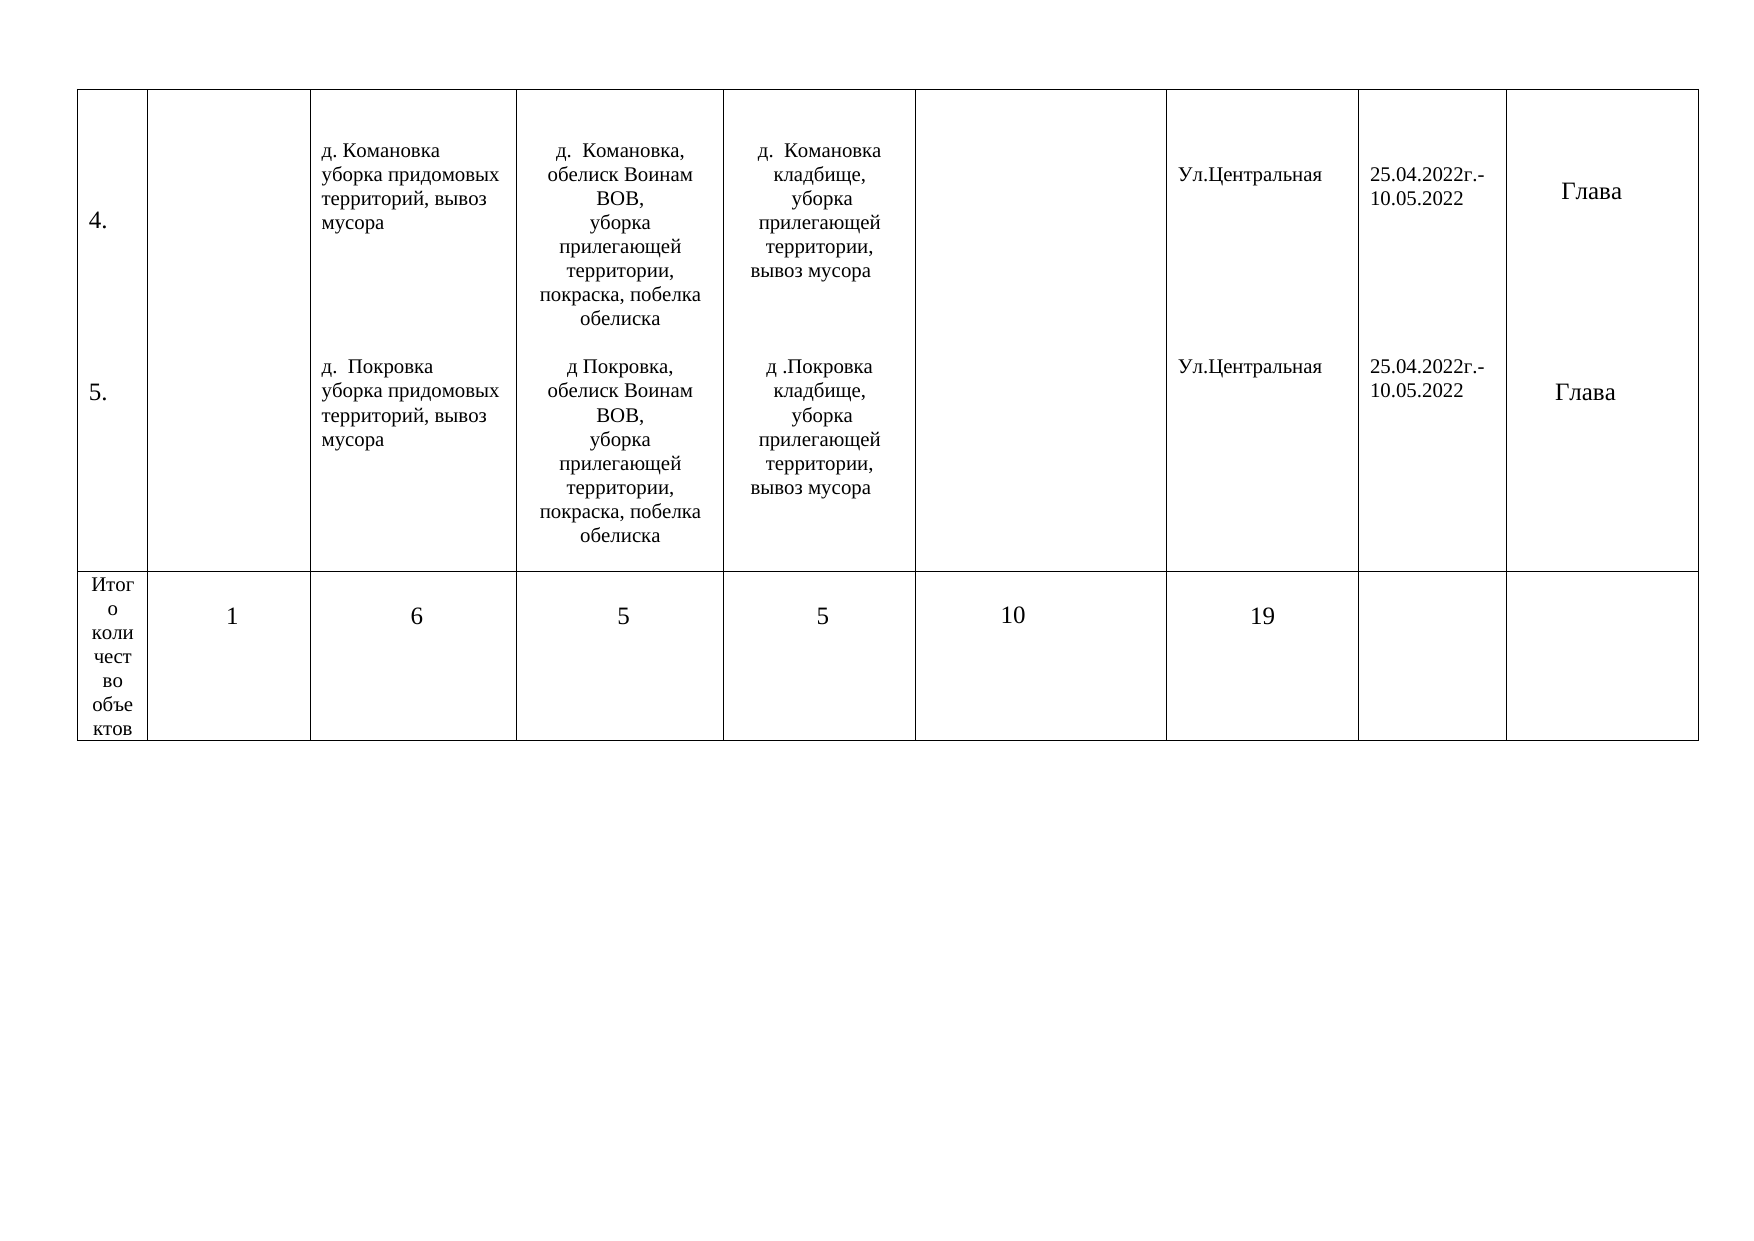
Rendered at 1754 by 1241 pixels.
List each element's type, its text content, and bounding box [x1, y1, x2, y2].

table_cell Итого количество объектов [78, 572, 147, 740]
table_cell 1 [148, 572, 310, 740]
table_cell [1507, 90, 1698, 571]
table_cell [916, 90, 1166, 571]
table_cell 5 [724, 572, 915, 740]
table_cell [311, 90, 516, 571]
table_cell 1. 2. 3. 4. 5. [78, 90, 147, 571]
table_cell 6 [311, 572, 516, 740]
table_cell 10 [916, 572, 1166, 740]
table_cell 5 [517, 572, 723, 740]
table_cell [1167, 90, 1358, 571]
table_cell 19 [1167, 572, 1358, 740]
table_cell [1359, 90, 1506, 571]
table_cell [724, 90, 915, 571]
table_cell [1507, 572, 1698, 740]
table_cell [1359, 572, 1506, 740]
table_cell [517, 90, 723, 571]
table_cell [148, 90, 310, 571]
